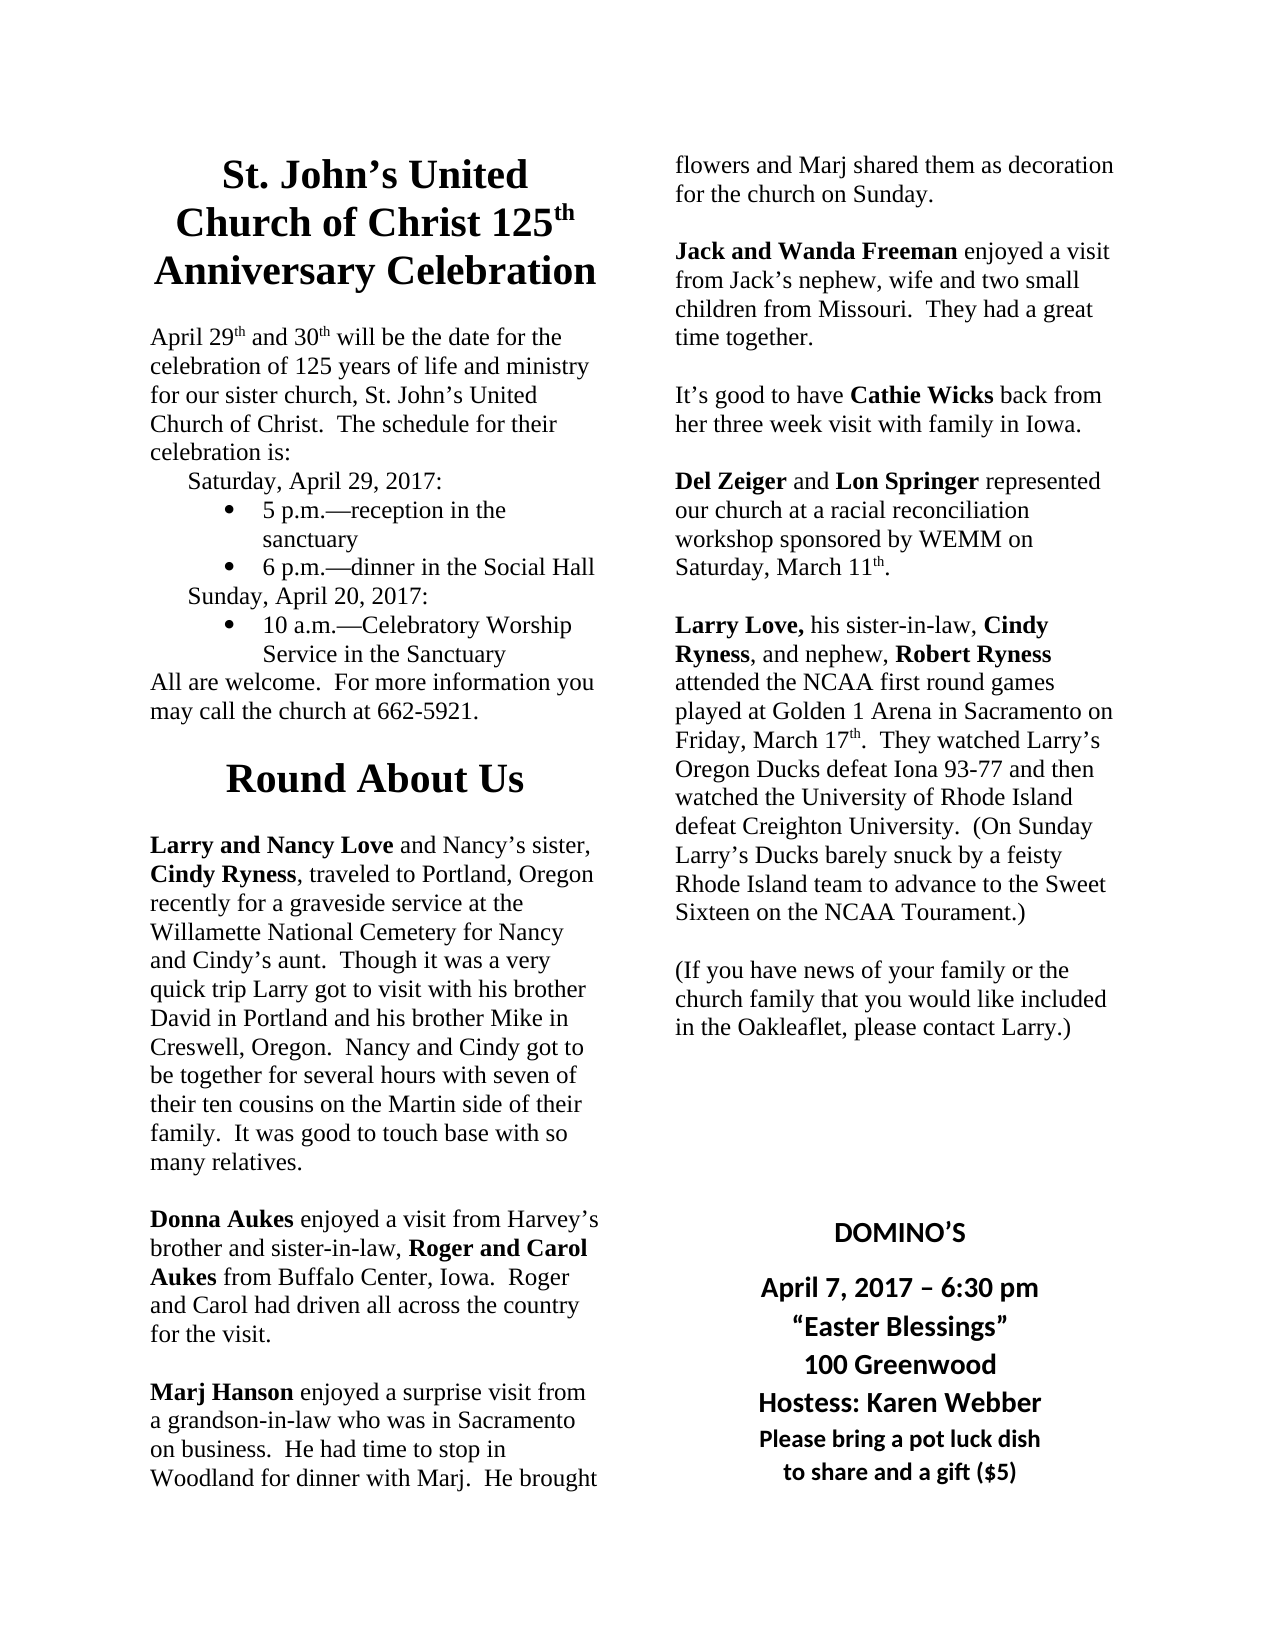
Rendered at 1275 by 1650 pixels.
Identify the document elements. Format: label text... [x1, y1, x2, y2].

text 100 Greenwood [675, 1346, 1125, 1382]
text April 7, 2017 – 6:30 pm [675, 1269, 1125, 1305]
text Round About Us [150, 754, 600, 802]
text Anniversary Celebration [150, 246, 600, 294]
text to share and a gift ($5) [675, 1456, 1125, 1486]
text “Easter Blessings” [675, 1308, 1125, 1343]
list 10 a.m.—Celebratory Worship Service in the Sanctuary [225, 610, 600, 667]
text Marj Hanson enjoyed a surprise visit from a grandson-in-law who was in Sacramento on business. He had time to stop in Woodland for dinner with Marj. He brought flowers and Marj shared them as decoration for the church on Sunday. [150, 1377, 600, 1492]
text Jack and Wanda Freeman enjoyed a visit from Jack’s nephew, wife and two small children from Missouri. They had a great time together. [675, 236, 1125, 351]
text All are welcome. For more information you may call the church at 662-5921. [150, 667, 600, 725]
text DOMINO’S [675, 1214, 1125, 1250]
text April 29th and 30th will be the date for the celebration of 125 years of life and ministry for our sister church, St. John’s United Church of Christ. The schedule for their celebration is: [150, 322, 600, 466]
text St. John’s United Church of Christ 125th [150, 150, 600, 246]
list 5 p.m.—reception in the sanctuary [225, 495, 600, 552]
text Donna Aukes enjoyed a visit from Harvey’s brother and sister-in-law, Roger and Carol Aukes from Buffalo Center, Iowa. Roger and Carol had driven all across the country for the visit. [150, 1204, 600, 1348]
text Please bring a pot luck dish [675, 1423, 1125, 1453]
text (If you have news of your family or the church family that you would like included in the Oakleaflet, please contact Larry.) [675, 955, 1125, 1041]
text Larry and Nancy Love and Nancy’s sister, Cindy Ryness, traveled to Portland, Oregon recently for a graveside service at the Willamette National Cemetery for Nancy and Cindy’s aunt. Though it was a very quick trip Larry got to visit with his brother David in Portland and his brother Mike in Creswell, Oregon. Nancy and Cindy got to be together for several hours with seven of their ten cousins on the Martin side of their family. It was good to touch base with so many relatives. [150, 830, 600, 1175]
text Marj Hanson enjoyed a surprise visit from a grandson-in-law who was in Sacramento on business. He had time to stop in Woodland for dinner with Marj. He brought flowers and Marj shared them as decoration for the church on Sunday. [675, 150, 1125, 207]
list 6 p.m.—dinner in the Social Hall [225, 552, 600, 581]
text Sunday, April 20, 2017: [187, 581, 600, 610]
text Hostess: Karen Webber [675, 1384, 1125, 1420]
text Del Zeiger and Lon Springer represented our church at a racial reconciliation workshop sponsored by WEMM on Saturday, March 11th. [675, 466, 1125, 581]
text Larry Love, his sister-in-law, Cindy Ryness, and nephew, Robert Ryness attended the NCAA first round games played at Golden 1 Arena in Sacramento on Friday, March 17th. They watched Larry’s Oregon Ducks defeat Iona 93-77 and then watched the University of Rhode Island defeat Creighton University. (On Sunday Larry’s Ducks barely snuck by a feisty Rhode Island team to advance to the Sweet Sixteen on the NCAA Tourament.) [675, 610, 1125, 926]
text Saturday, April 29, 2017: [187, 466, 600, 495]
text It’s good to have Cathie Wicks back from her three week visit with family in Iowa. [675, 380, 1125, 437]
